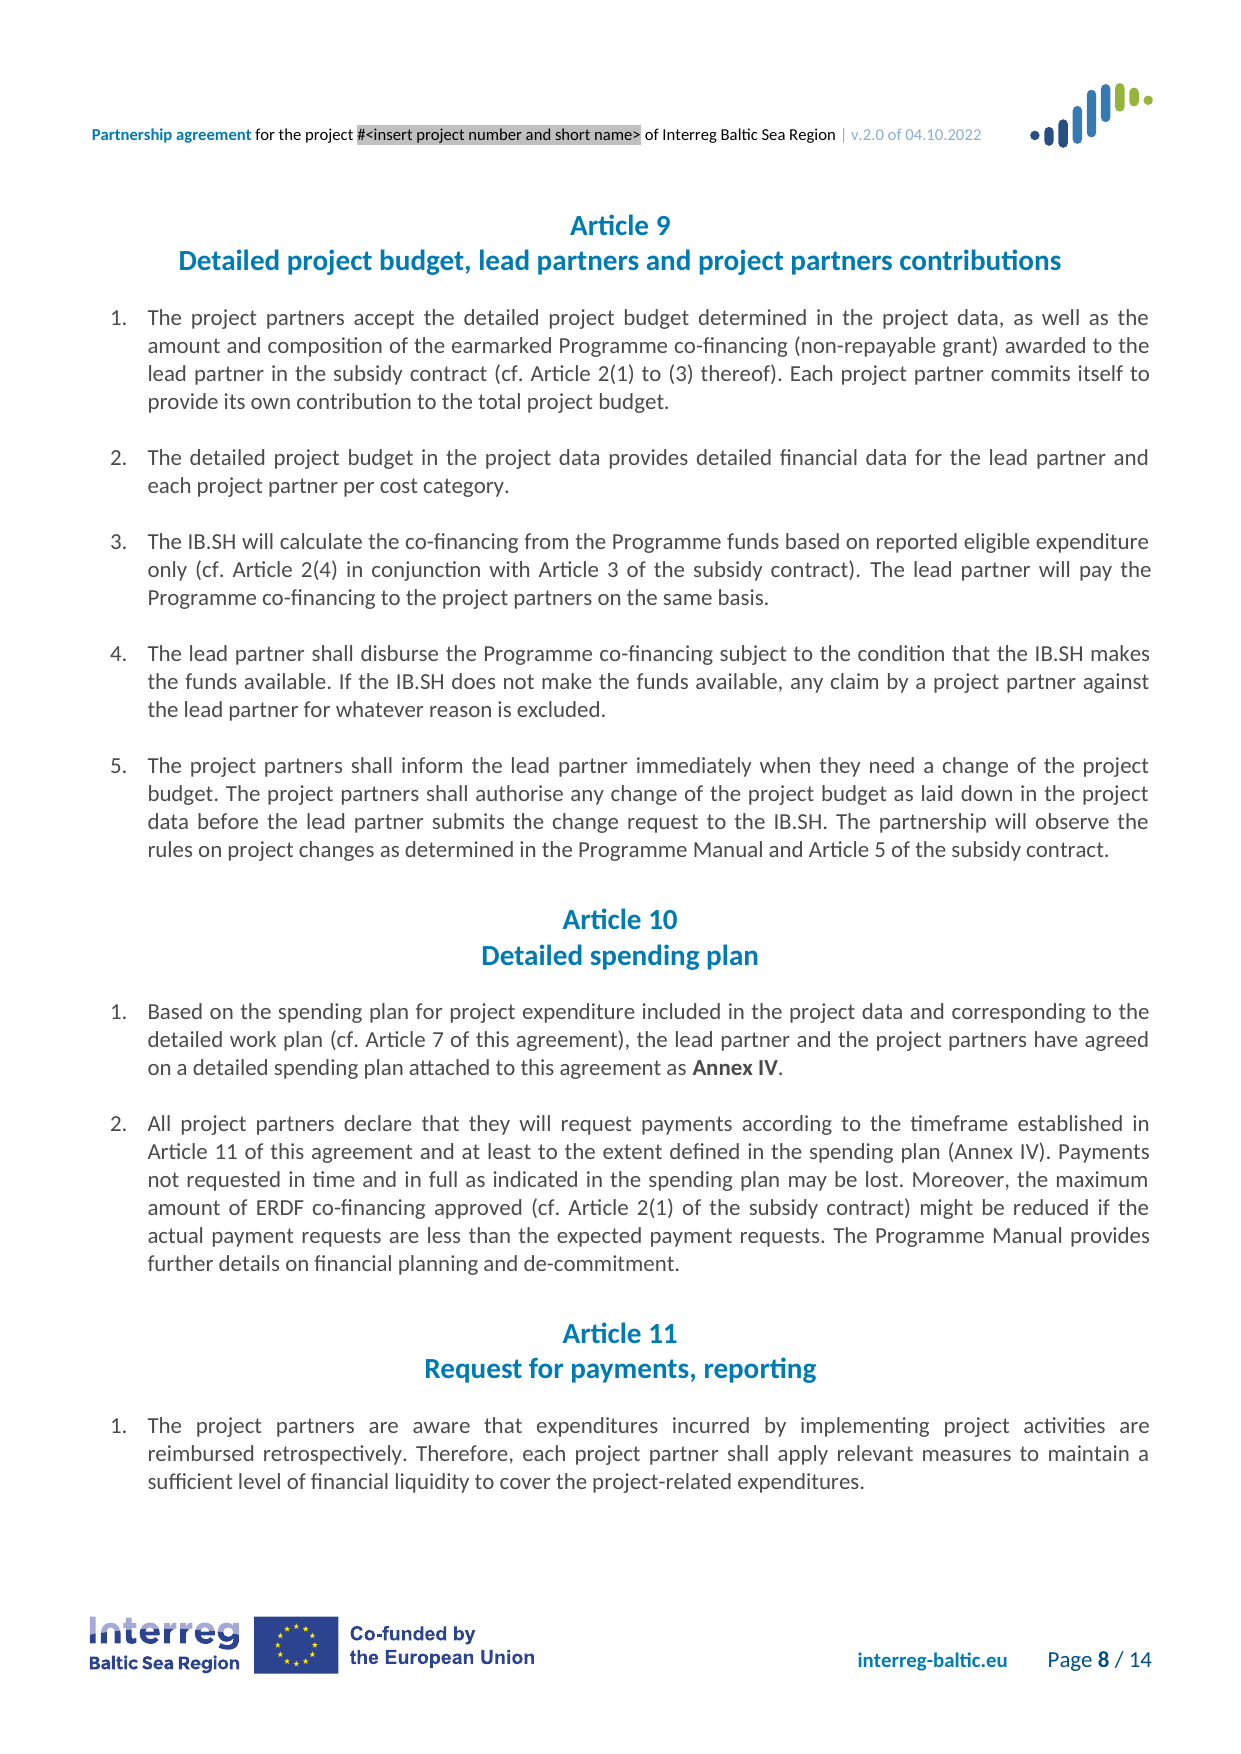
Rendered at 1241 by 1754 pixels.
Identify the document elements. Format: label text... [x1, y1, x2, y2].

subtitle Article 10 Detailed spending plan [89, 901, 1152, 972]
subtitle Article 11 Request for payments, reporting [89, 1315, 1152, 1386]
subtitle Article 9 Detailed project budget, lead partners and project partners contributions [89, 207, 1152, 278]
list The detailed project budget in the project data provides detailed financial data for the lead partner and each project partner per cost category. [110, 443, 1152, 499]
list The lead partner shall disburse the Programme co-financing subject to the condition that the IB.SH makes the funds available. If the IB.SH does not make the funds available, any claim by a project partner against the lead partner for whatever reason is excluded. [110, 639, 1152, 723]
list All project partners declare that they will request payments according to the timeframe established in Article 11 of this agreement and at least to the extent defined in the spending plan (Annex IV). Payments not requested in time and in full as indicated in the spending plan may be lost. Moreover, the maximum amount of ERDF co-financing approved (cf. Article 2(1) of the subsidy contract) might be reduced if the actual payment requests are less than the expected payment requests. The Programme Manual provides further details on financial planning and de-commitment. [110, 1109, 1152, 1277]
list The IB.SH will calculate the co-financing from the Programme funds based on reported eligible expenditure only (cf. Article 2(4) in conjunction with Article 3 of the subsidy contract). The lead partner will pay the Programme co-financing to the project partners on the same basis. [110, 527, 1152, 611]
list The project partners shall inform the lead partner immediately when they need a change of the project budget. The project partners shall authorise any change of the project budget as laid down in the project data before the lead partner submits the change request to the IB.SH. The partnership will observe the rules on project changes as determined in the Programme Manual and Article 5 of the subsidy contract. [110, 751, 1152, 863]
list The project partners are aware that expenditures incurred by implementing project activities are reimbursed retrospectively. Therefore, each project partner shall apply relevant measures to maintain a sufficient level of financial liquidity to cover the project-related expenditures. [110, 1411, 1152, 1495]
list The project partners accept the detailed project budget determined in the project data, as well as the amount and composition of the earmarked Programme co-financing (non-repayable grant) awarded to the lead partner in the subsidy contract (cf. Article 2(1) to (3) thereof). Each project partner commits itself to provide its own contribution to the total project budget. [110, 303, 1152, 415]
list Based on the spending plan for project expenditure included in the project data and corresponding to the detailed work plan (cf. Article 7 of this agreement), the lead partner and the project partners have agreed on a detailed spending plan attached to this agreement as Annex IV. [110, 997, 1152, 1081]
